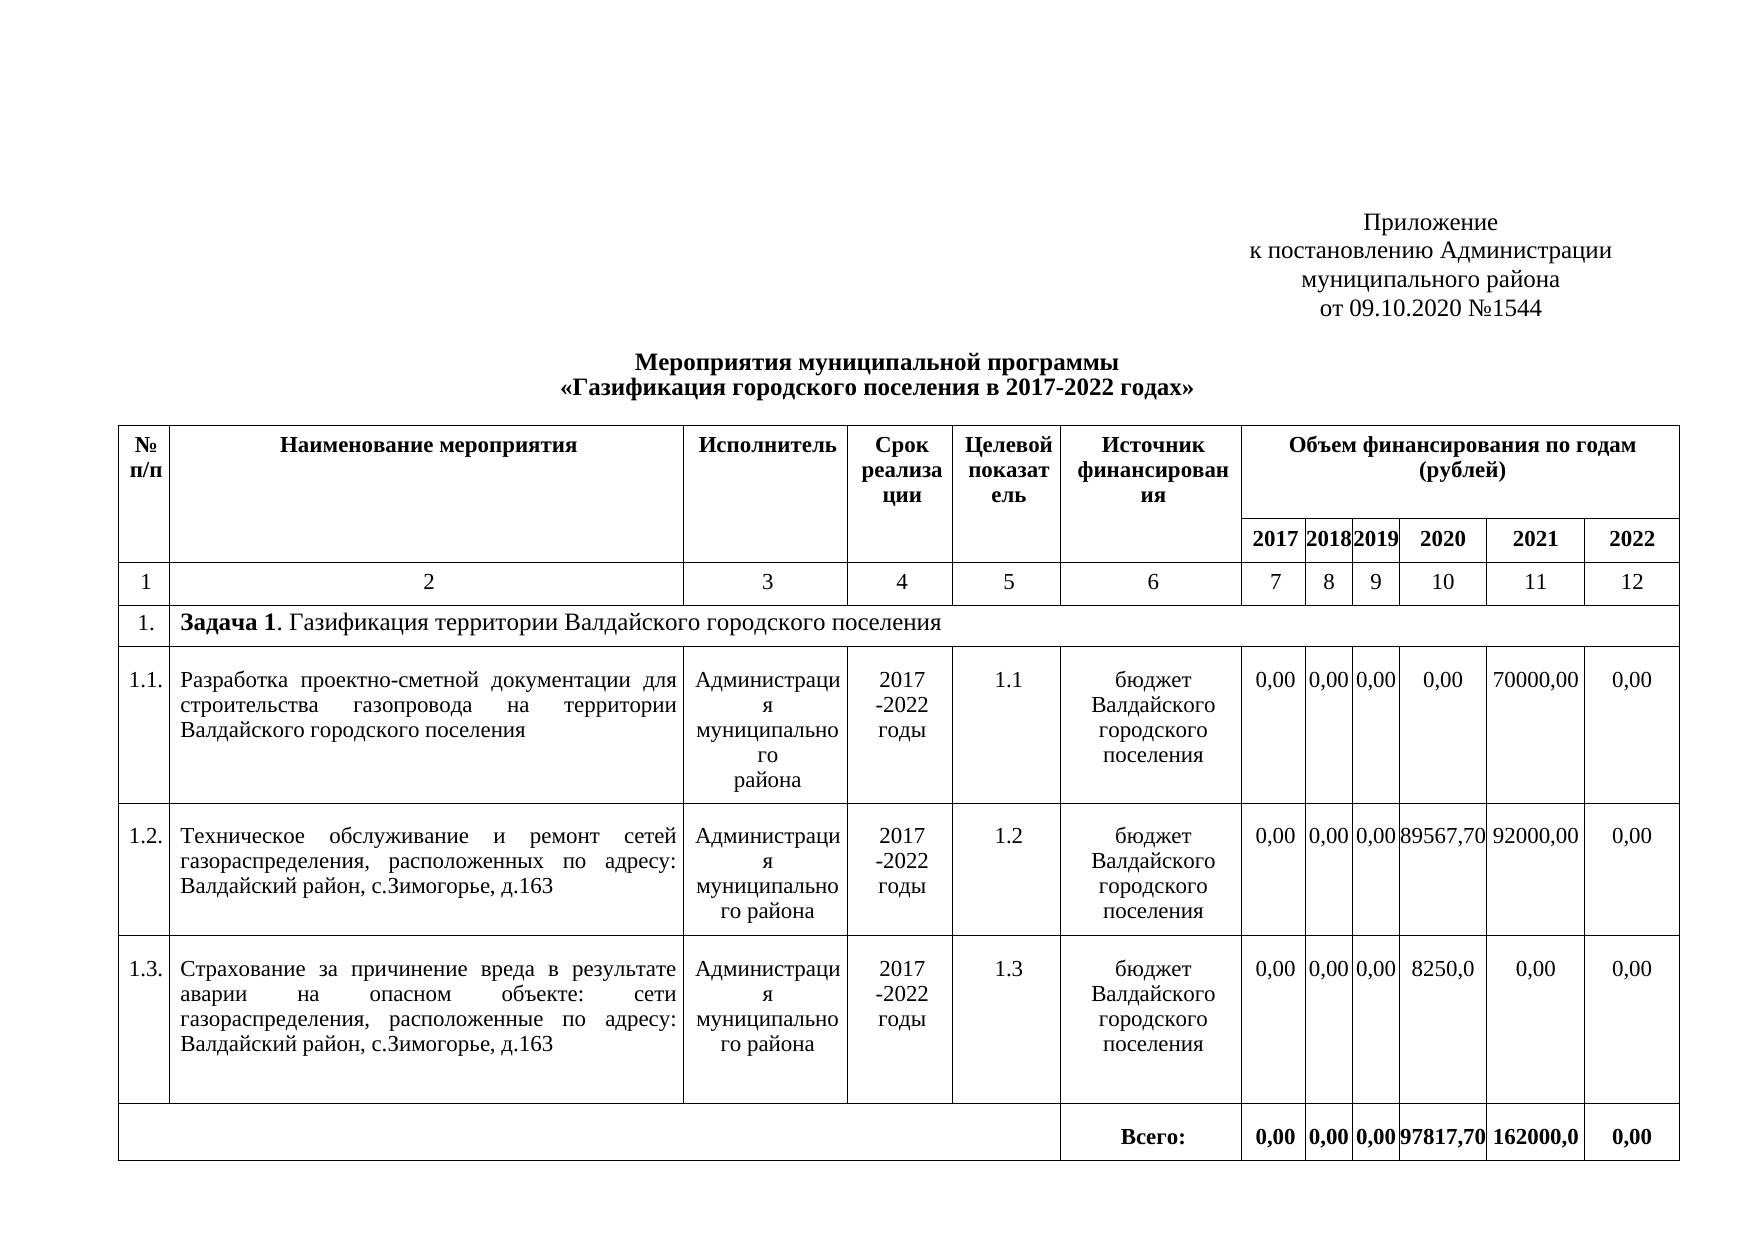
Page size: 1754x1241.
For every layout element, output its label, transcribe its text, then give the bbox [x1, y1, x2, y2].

table_cell 1. [119, 606, 169, 646]
table_cell Страхование за причинение вреда в результате аварии на опасном объекте: сети газораспределения, расположенные по адресу: Валдайский район, с.Зимогорье, д.163 [170, 936, 683, 1103]
table_cell 97817,70 [1400, 1104, 1486, 1160]
table_cell бюджет Валдайского городского поселения [1061, 804, 1241, 934]
table_header Наименование мероприятия [170, 426, 683, 562]
table_cell 1.3 [953, 936, 1060, 1103]
table_cell 1.2 [953, 804, 1060, 934]
table_cell Всего: [1061, 1104, 1241, 1160]
table_cell 2021 [1487, 519, 1584, 562]
table_cell 8 [1306, 563, 1352, 604]
table_cell 0,00 [1400, 647, 1486, 803]
table_cell 0,00 [1306, 1104, 1352, 1160]
table_cell 0,00 [1353, 936, 1399, 1103]
table_cell 2022 [1585, 519, 1679, 562]
text Мероприятия муниципальной программы [118, 351, 1636, 376]
table_cell 0,00 [1353, 804, 1399, 934]
table_cell 9 [1353, 563, 1399, 604]
table_cell бюджет Валдайского городского поселения [1061, 936, 1241, 1103]
table_header Объем финансирования по годам (рублей) [1242, 426, 1679, 518]
text к постановлению Администрации [1226, 236, 1636, 264]
table_header Целевой показатель [953, 426, 1060, 562]
table_header Исполнитель [684, 426, 847, 562]
table_cell 0,00 [1306, 647, 1352, 803]
table_cell 70000,00 [1487, 647, 1584, 803]
table_cell 0,00 [1353, 1104, 1399, 1160]
table_cell 2017 -2022 годы [848, 936, 952, 1103]
table_cell 2 [170, 563, 683, 604]
table_cell 11 [1487, 563, 1584, 604]
table_cell 0,00 [1585, 647, 1679, 803]
table_cell 3 [684, 563, 847, 604]
table_cell 7 [1242, 563, 1305, 604]
table_cell 0,00 [1242, 1104, 1305, 1160]
table_header Источник финансирования [1061, 426, 1241, 562]
table_header Срок реализации [848, 426, 952, 562]
table_cell 0,00 [1353, 647, 1399, 803]
table_cell 1.2. [119, 804, 169, 934]
table_cell 2019 [1353, 519, 1399, 562]
table_cell 6 [1061, 563, 1241, 604]
table_cell 0,00 [1487, 936, 1584, 1103]
table_cell 1.1 [953, 647, 1060, 803]
table_cell 0,00 [1306, 804, 1352, 934]
table_cell 2017 [1242, 519, 1305, 562]
table_cell 0,00 [1585, 1104, 1679, 1160]
table_cell 0,00 [1242, 936, 1305, 1103]
table_cell 89567,70 [1400, 804, 1486, 934]
table_cell 2017 -2022 годы [848, 647, 952, 803]
table_cell 1.1. [119, 647, 169, 803]
table_cell Администрация муниципального района [684, 647, 847, 803]
table_cell 8250,0 [1400, 936, 1486, 1103]
table_cell 0,00 [1306, 936, 1352, 1103]
table_cell 1.3. [119, 936, 169, 1103]
table_cell [119, 1104, 1060, 1160]
table_cell 0,00 [1242, 647, 1305, 803]
table_cell 1 [119, 563, 169, 604]
table_cell 5 [953, 563, 1060, 604]
table_cell Задача 1. Газификация территории Валдайского городского поселения [170, 606, 1679, 646]
table_cell Администрация муниципального района [684, 936, 847, 1103]
table_cell 2018 [1306, 519, 1352, 562]
text «Газификация городского поселения в 2017-2022 годах» [118, 376, 1636, 401]
table_cell 162000,00 [1487, 1104, 1584, 1160]
table_cell Администрация муниципального района [684, 804, 847, 934]
table_cell 4 [848, 563, 952, 604]
table_cell 10 [1400, 563, 1486, 604]
table_cell 0,00 [1585, 804, 1679, 934]
table_cell бюджет Валдайского городского поселения [1061, 647, 1241, 803]
table_cell 12 [1585, 563, 1679, 604]
table_cell Разработка проектно-сметной документации для строительства газопровода на территории Валдайского городского поселения [170, 647, 683, 803]
table_cell 2017 -2022 годы [848, 804, 952, 934]
table_header № п/п [119, 426, 169, 562]
table_cell 0,00 [1585, 936, 1679, 1103]
table_cell 2020 [1400, 519, 1486, 562]
text Приложение [1226, 207, 1636, 236]
table_cell 0,00 [1242, 804, 1305, 934]
table_cell Техническое обслуживание и ремонт сетей газораспределения, расположенных по адресу: Валдайский район, с.Зимогорье, д.163 [170, 804, 683, 934]
table_cell 92000,00 [1487, 804, 1584, 934]
text муниципального района [1226, 264, 1636, 293]
text от 09.10.2020 №1544 [1226, 293, 1636, 322]
